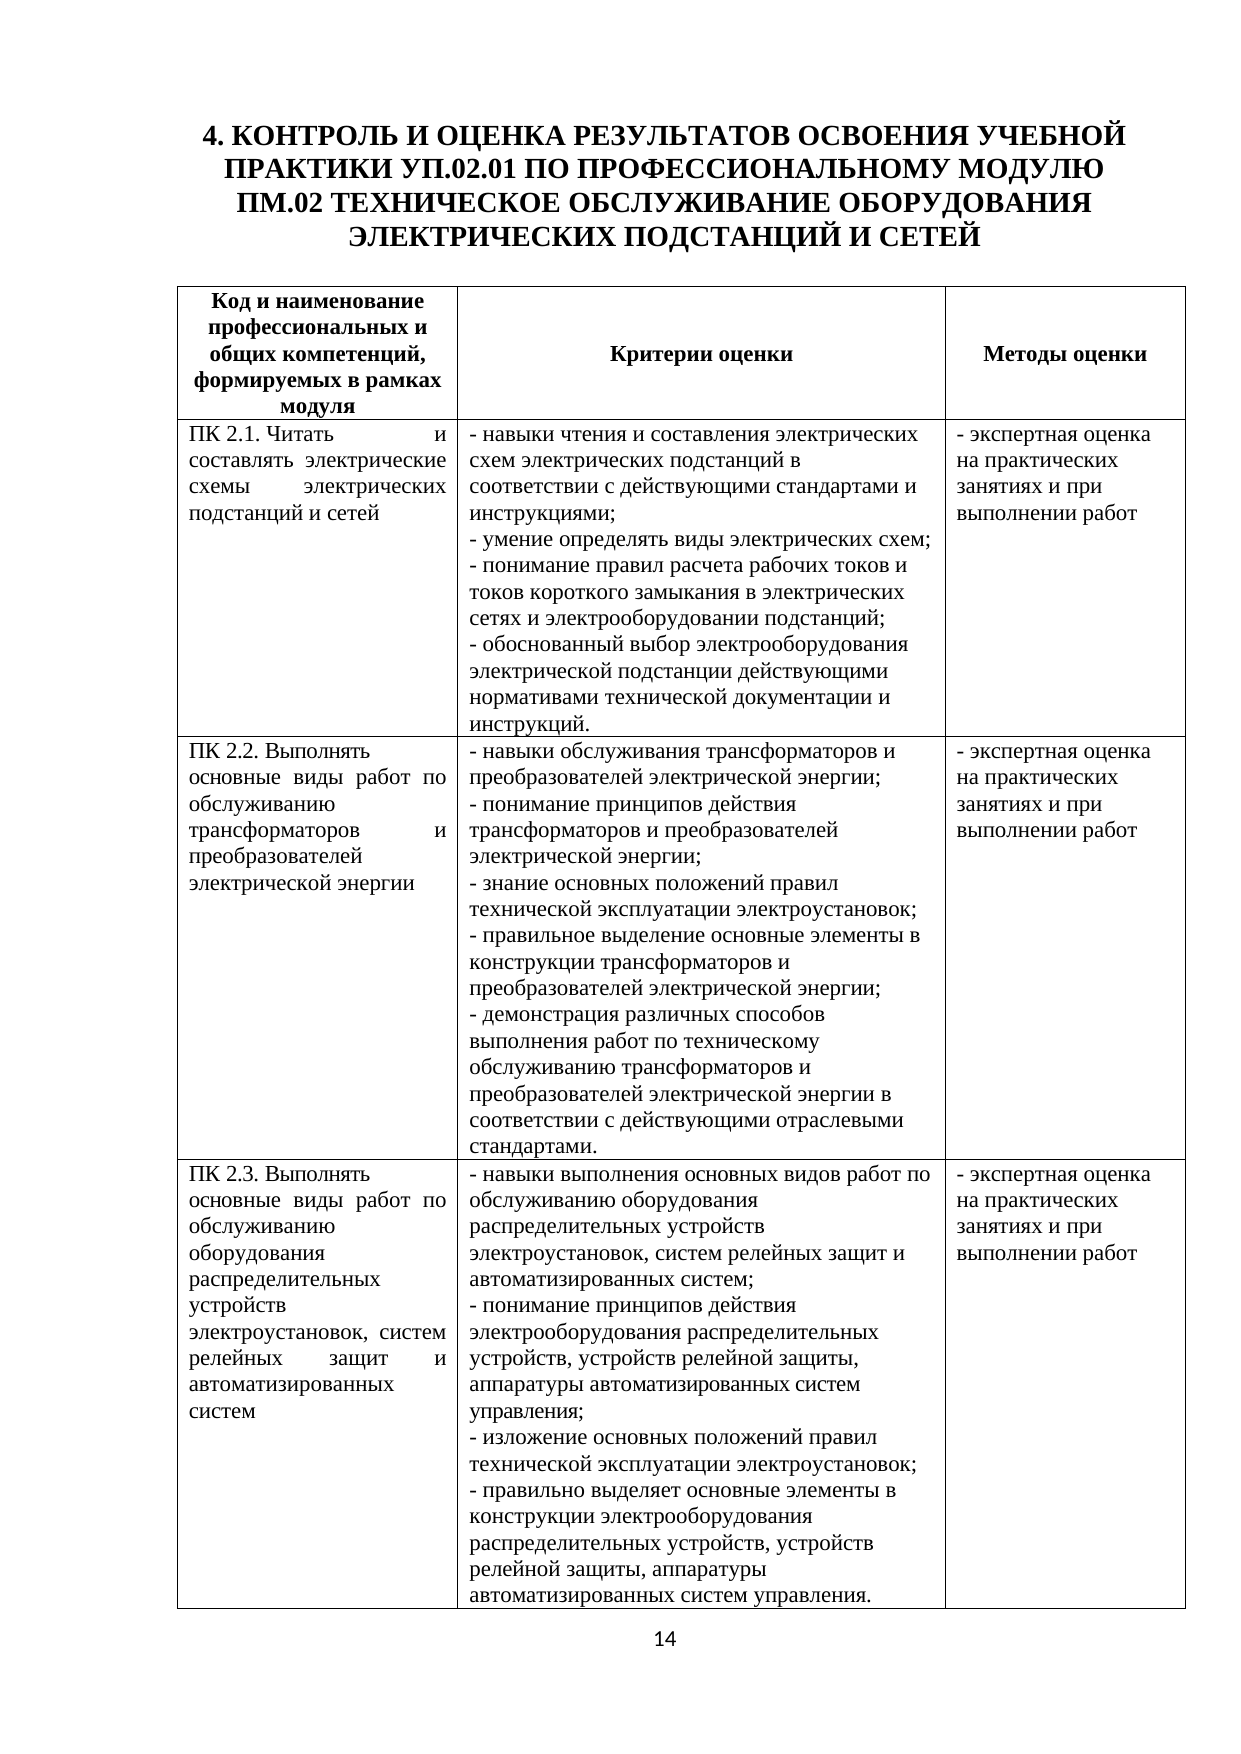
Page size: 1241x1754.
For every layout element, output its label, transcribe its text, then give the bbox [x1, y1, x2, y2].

table_cell - экспертная оценка на практических занятиях и при выполнении работ [946, 737, 1185, 1159]
table_header Методы оценки [946, 287, 1185, 419]
table_cell ПК 2.3. Выполнять основные виды работ по обслуживанию оборудования распределительных устройств электроустановок, систем релейных защит и автоматизированных систем [178, 1160, 457, 1608]
table_cell - навыки обслуживания трансформаторов и преобразователей электрической энергии; - понимание принципов действия трансформаторов и преобразователей электрической энергии; - знание основных положений правил технической эксплуатации электроустановок; - правильное выделение основные элементы в конструкции трансформаторов и преобразователей электрической энергии; - демонстрация различных способов выполнения работ по техническому обслуживанию трансформаторов и преобразователей электрической энергии в соответствии с действующими отраслевыми стандартами. [458, 737, 945, 1159]
table_cell ПК 2.1. Читать и составлять электрические схемы электрических подстанций и сетей [178, 420, 457, 736]
subtitle 4. КОНТРОЛЬ И ОЦЕНКА РЕЗУЛЬТАТОВ ОСВОЕНИЯ УЧЕБНОЙ ПРАКТИКИ УП.02.01 ПО ПРОФЕССИОНАЛЬНОМУ МОДУЛЮ ПМ.02 ТЕХНИЧЕСКОЕ ОБСЛУЖИВАНИЕ ОБОРУДОВАНИЯ ЭЛЕКТРИЧЕСКИХ ПОДСТАНЦИЙ И СЕТЕЙ [177, 118, 1152, 252]
table_cell - навыки выполнения основных видов работ по обслуживанию оборудования распределительных устройств электроустановок, систем релейных защит и автоматизированных систем; - понимание принципов действия электрооборудования распределительных устройств, устройств релейной защиты, аппаратуры автоматизированных систем управления; - изложение основных положений правил технической эксплуатации электроустановок; - правильно выделяет основные элементы в конструкции электрооборудования распределительных устройств, устройств релейной защиты, аппаратуры автоматизированных систем управления. [458, 1160, 945, 1608]
table_header Код и наименование профессиональных и общих компетенций, формируемых в рамках модуля [178, 287, 457, 419]
table_cell - экспертная оценка на практических занятиях и при выполнении работ [946, 420, 1185, 736]
table_cell ПК 2.2. Выполнять основные виды работ по обслуживанию трансформаторов и преобразователей электрической энергии [178, 737, 457, 1159]
table_header Критерии оценки [458, 287, 945, 419]
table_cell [946, 1160, 1185, 1608]
table_cell - навыки чтения и составления электрических схем электрических подстанций в соответствии с действующими стандартами и инструкциями; - умение определять виды электрических схем; - понимание правил расчета рабочих токов и токов короткого замыкания в электрических сетях и электрооборудовании подстанций; - обоснованный выбор электрооборудования электрической подстанции действующими нормативами технической документации и инструкций. [458, 420, 945, 736]
